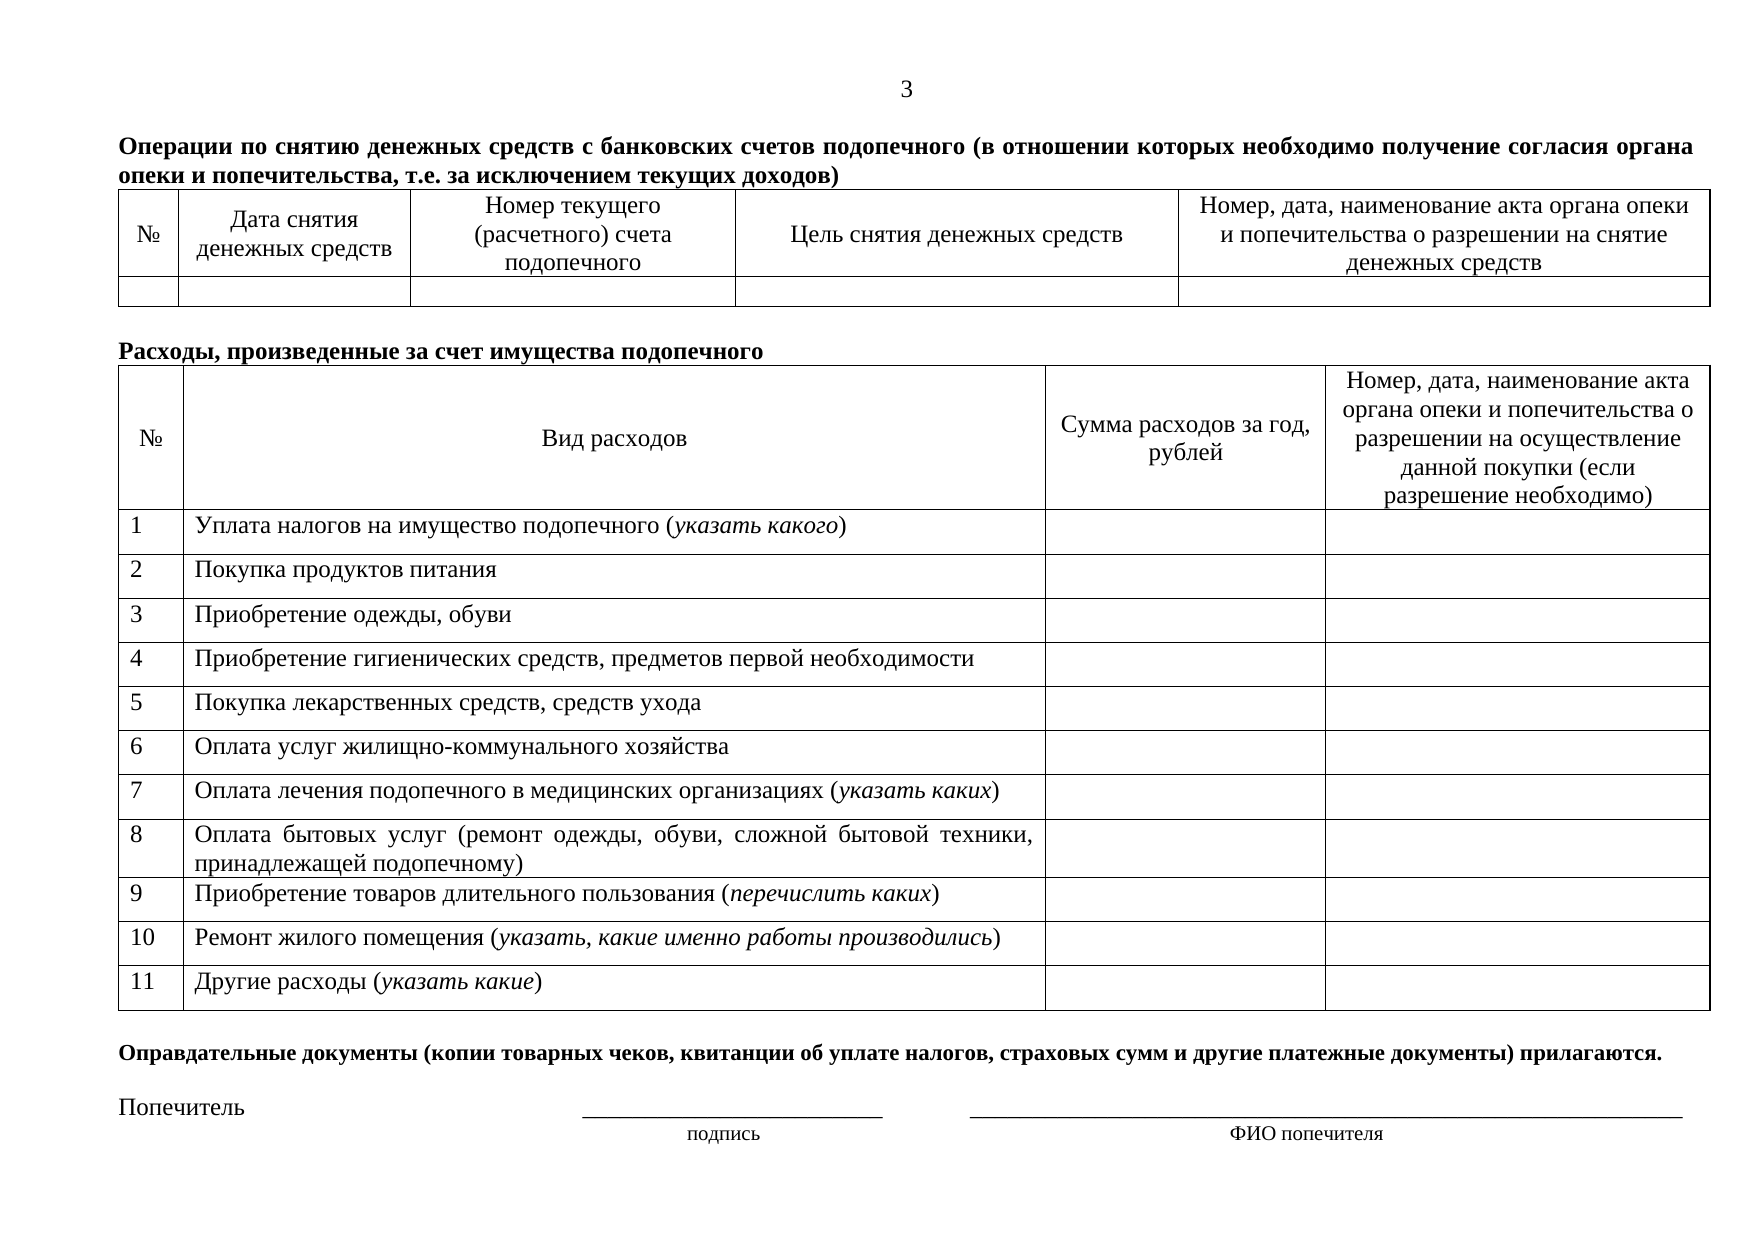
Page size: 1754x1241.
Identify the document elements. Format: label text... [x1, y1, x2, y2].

table_cell 2 [119, 555, 183, 598]
table_cell [736, 277, 1178, 306]
table_cell [1046, 775, 1325, 818]
table_header № [119, 190, 178, 276]
table_cell [119, 277, 178, 306]
table_cell [411, 277, 735, 306]
table_cell [1046, 555, 1325, 598]
table_cell Покупка продуктов питания [184, 555, 1045, 598]
text Оправдательные документы (копии товарных чеков, квитанции об уплате налогов, страховых сумм и другие платежные документы) прилагаются. [118, 1039, 1695, 1066]
table_cell [179, 277, 410, 306]
table_header № [119, 366, 183, 509]
table_cell Ремонт жилого помещения (указать, какие именно работы производились) [184, 922, 1045, 965]
text Расходы, произведенные за счет имущества подопечного [118, 336, 1695, 364]
table_cell Оплата услуг жилищно-коммунального хозяйства [184, 731, 1045, 774]
table_cell [1046, 687, 1325, 730]
table_cell [1326, 643, 1709, 686]
table_cell Приобретение одежды, обуви [184, 599, 1045, 642]
table_cell Покупка лекарственных средств, средств ухода [184, 687, 1045, 730]
table_cell [1179, 277, 1709, 306]
table_cell [1046, 922, 1325, 965]
table_header Сумма расходов за год, рублей [1046, 366, 1325, 509]
table_cell 1 [119, 510, 183, 553]
table_cell 3 [119, 599, 183, 642]
table_cell [1046, 878, 1325, 921]
table_cell [1046, 643, 1325, 686]
table_cell [1326, 599, 1709, 642]
table_cell [1046, 820, 1325, 877]
text подпись ФИО попечителя [118, 1121, 1695, 1145]
table_cell [1326, 731, 1709, 774]
text Попечитель ________________________ _________________________________________________________ [118, 1092, 1695, 1121]
table_cell [1326, 687, 1709, 730]
table_cell [1326, 966, 1709, 1009]
table_cell Оплата лечения подопечного в медицинских организациях (указать каких) [184, 775, 1045, 818]
table_cell [1326, 510, 1709, 553]
table_cell Приобретение товаров длительного пользования (перечислить каких) [184, 878, 1045, 921]
table_cell 9 [119, 878, 183, 921]
table_header Вид расходов [184, 366, 1045, 509]
text Операции по снятию денежных средств с банковских счетов подопечного (в отношении которых необходимо получение согласия органа опеки и попечительства, т.е. за исключением текущих доходов) [118, 131, 1695, 189]
table_cell [1046, 510, 1325, 553]
table_cell 8 [119, 820, 183, 877]
table_cell [1326, 922, 1709, 965]
table_header Дата снятия денежных средств [179, 190, 410, 276]
table_cell Приобретение гигиенических средств, предметов первой необходимости [184, 643, 1045, 686]
table_cell [1326, 555, 1709, 598]
table_cell 5 [119, 687, 183, 730]
table_cell 7 [119, 775, 183, 818]
table_cell 10 [119, 922, 183, 965]
table_header Номер текущего (расчетного) счета подопечного [411, 190, 735, 276]
table_cell Оплата бытовых услуг (ремонт одежды, обуви, сложной бытовой техники, принадлежащей подопечному) [184, 820, 1045, 877]
table_header Номер, дата, наименование акта органа опеки и попечительства о разрешении на снятие денежных средств [1179, 190, 1709, 276]
table_cell Уплата налогов на имущество подопечного (указать какого) [184, 510, 1045, 553]
table_cell [1046, 731, 1325, 774]
table_cell Другие расходы (указать какие) [184, 966, 1045, 1009]
table_cell [1046, 599, 1325, 642]
table_cell 4 [119, 643, 183, 686]
table_cell [1326, 878, 1709, 921]
table_cell 6 [119, 731, 183, 774]
table_cell [1326, 775, 1709, 818]
table_cell [1326, 820, 1709, 877]
table_header Номер, дата, наименование акта органа опеки и попечительства о разрешении на осуществление данной покупки (если разрешение необходимо) [1326, 366, 1709, 509]
table_header Цель снятия денежных средств [736, 190, 1178, 276]
table_cell [1046, 966, 1325, 1009]
table_cell 11 [119, 966, 183, 1009]
